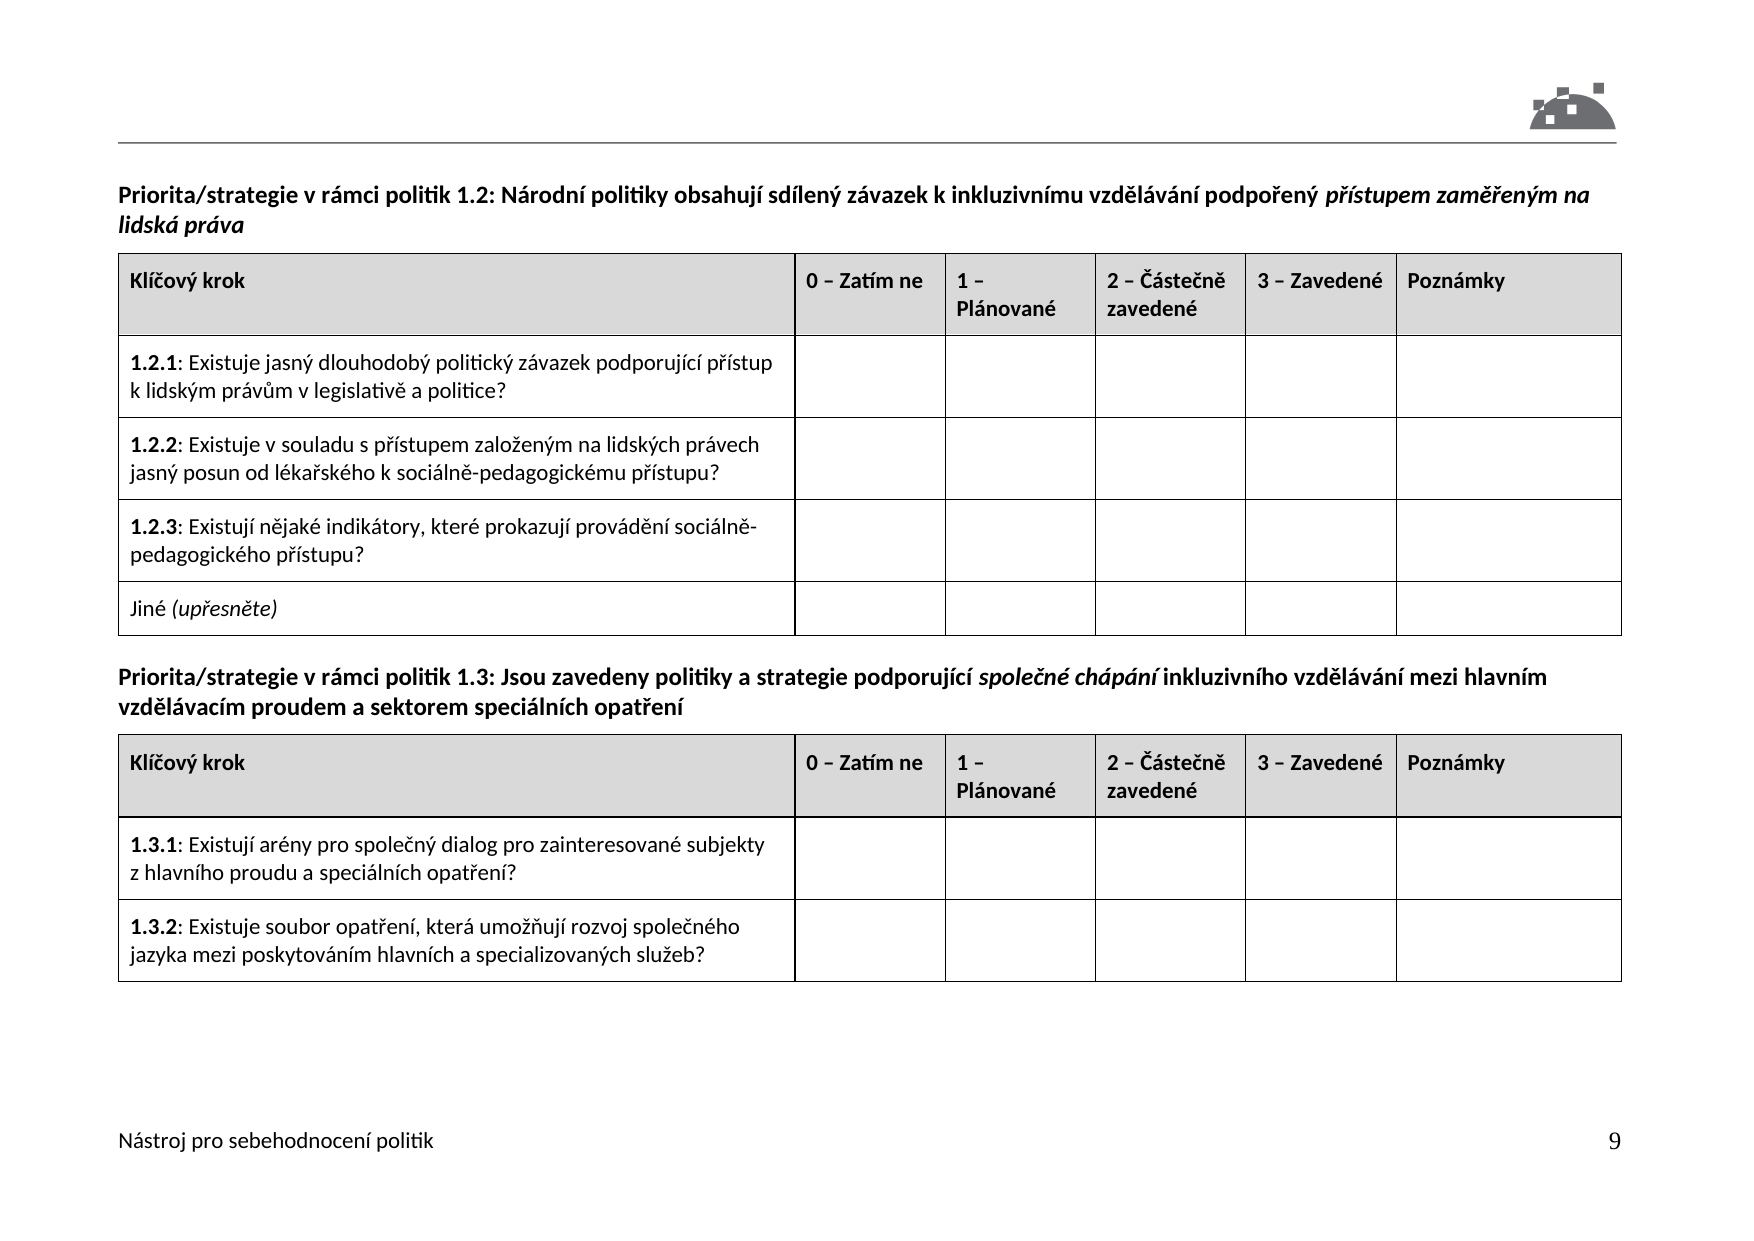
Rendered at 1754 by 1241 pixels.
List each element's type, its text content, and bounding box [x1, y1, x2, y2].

table_cell 1.2.3: Existují nějaké indikátory, které prokazují provádění sociálně-pedagogického přístupu? [119, 500, 794, 581]
table_cell 1.2.1: Existuje jasný dlouhodobý politický závazek podporující přístup k lidským právům v legislativě a politice? [119, 336, 794, 417]
table_cell 1.2.2: Existuje v souladu s přístupem založeným na lidských právech jasný posun od lékařského k sociálně-pedagogickému přístupu? [119, 418, 794, 499]
table_header Poznámky [1397, 254, 1621, 334]
table_cell [796, 500, 945, 581]
table_cell [1397, 336, 1621, 417]
table_cell [946, 336, 1095, 417]
table_cell [1246, 900, 1396, 981]
table_cell [796, 336, 945, 417]
table_header 2 – Částečně zavedené [1096, 254, 1245, 334]
table_cell [1397, 418, 1621, 499]
table_cell [946, 418, 1095, 499]
table_cell [1096, 336, 1245, 417]
table_cell [1397, 582, 1621, 635]
table_header 2 – Částečně zavedené [1096, 735, 1245, 816]
table_cell [796, 582, 945, 635]
table_cell [1096, 900, 1245, 981]
picture [118, 73, 1622, 151]
table_cell 1.3.2: Existuje soubor opatření, která umožňují rozvoj společného jazyka mezi poskytováním hlavních a specializovaných služeb? [119, 900, 794, 981]
table_header Poznámky [1397, 735, 1621, 816]
table_header Klíčový krok [119, 254, 794, 334]
table_header 0 – Zatím ne [796, 735, 945, 816]
table_cell [1096, 418, 1245, 499]
subtitle Priorita/strategie v rámci politik 1.3: Jsou zavedeny politiky a strategie podporující společné chápání inkluzivního vzdělávání mezi hlavním vzdělávacím proudem a sektorem speciálních opatření [118, 661, 1621, 722]
table_header 1 – Plánované [946, 254, 1095, 334]
table_cell [946, 818, 1095, 898]
table_cell [796, 900, 945, 981]
table_cell [1246, 500, 1396, 581]
table_cell [1246, 418, 1396, 499]
table_cell [1096, 500, 1245, 581]
table_cell [1246, 582, 1396, 635]
table_cell [796, 418, 945, 499]
table_cell [946, 500, 1095, 581]
table_cell [1096, 818, 1245, 898]
table_cell 1.3.1: Existují arény pro společný dialog pro zainteresované subjekty z hlavního proudu a speciálních opatření? [119, 818, 794, 898]
subtitle Priorita/strategie v rámci politik 1.2: Národní politiky obsahují sdílený závazek k inkluzivnímu vzdělávání podpořený přístupem zaměřeným na lidská práva [118, 179, 1621, 240]
table_header 0 – Zatím ne [796, 254, 945, 334]
table_cell [1096, 582, 1245, 635]
table_cell [1246, 336, 1396, 417]
table_cell [1397, 500, 1621, 581]
table_header 3 – Zavedené [1246, 735, 1396, 816]
table_header 1 – Plánované [946, 735, 1095, 816]
table_cell [796, 818, 945, 898]
table_cell [1246, 818, 1396, 898]
table_cell [946, 582, 1095, 635]
table_header 3 – Zavedené [1246, 254, 1396, 334]
table_cell [946, 900, 1095, 981]
table_cell [1397, 818, 1621, 898]
table_cell Jiné (upřesněte) [119, 582, 794, 635]
table_header Klíčový krok [119, 735, 794, 816]
table_cell [1397, 900, 1621, 981]
